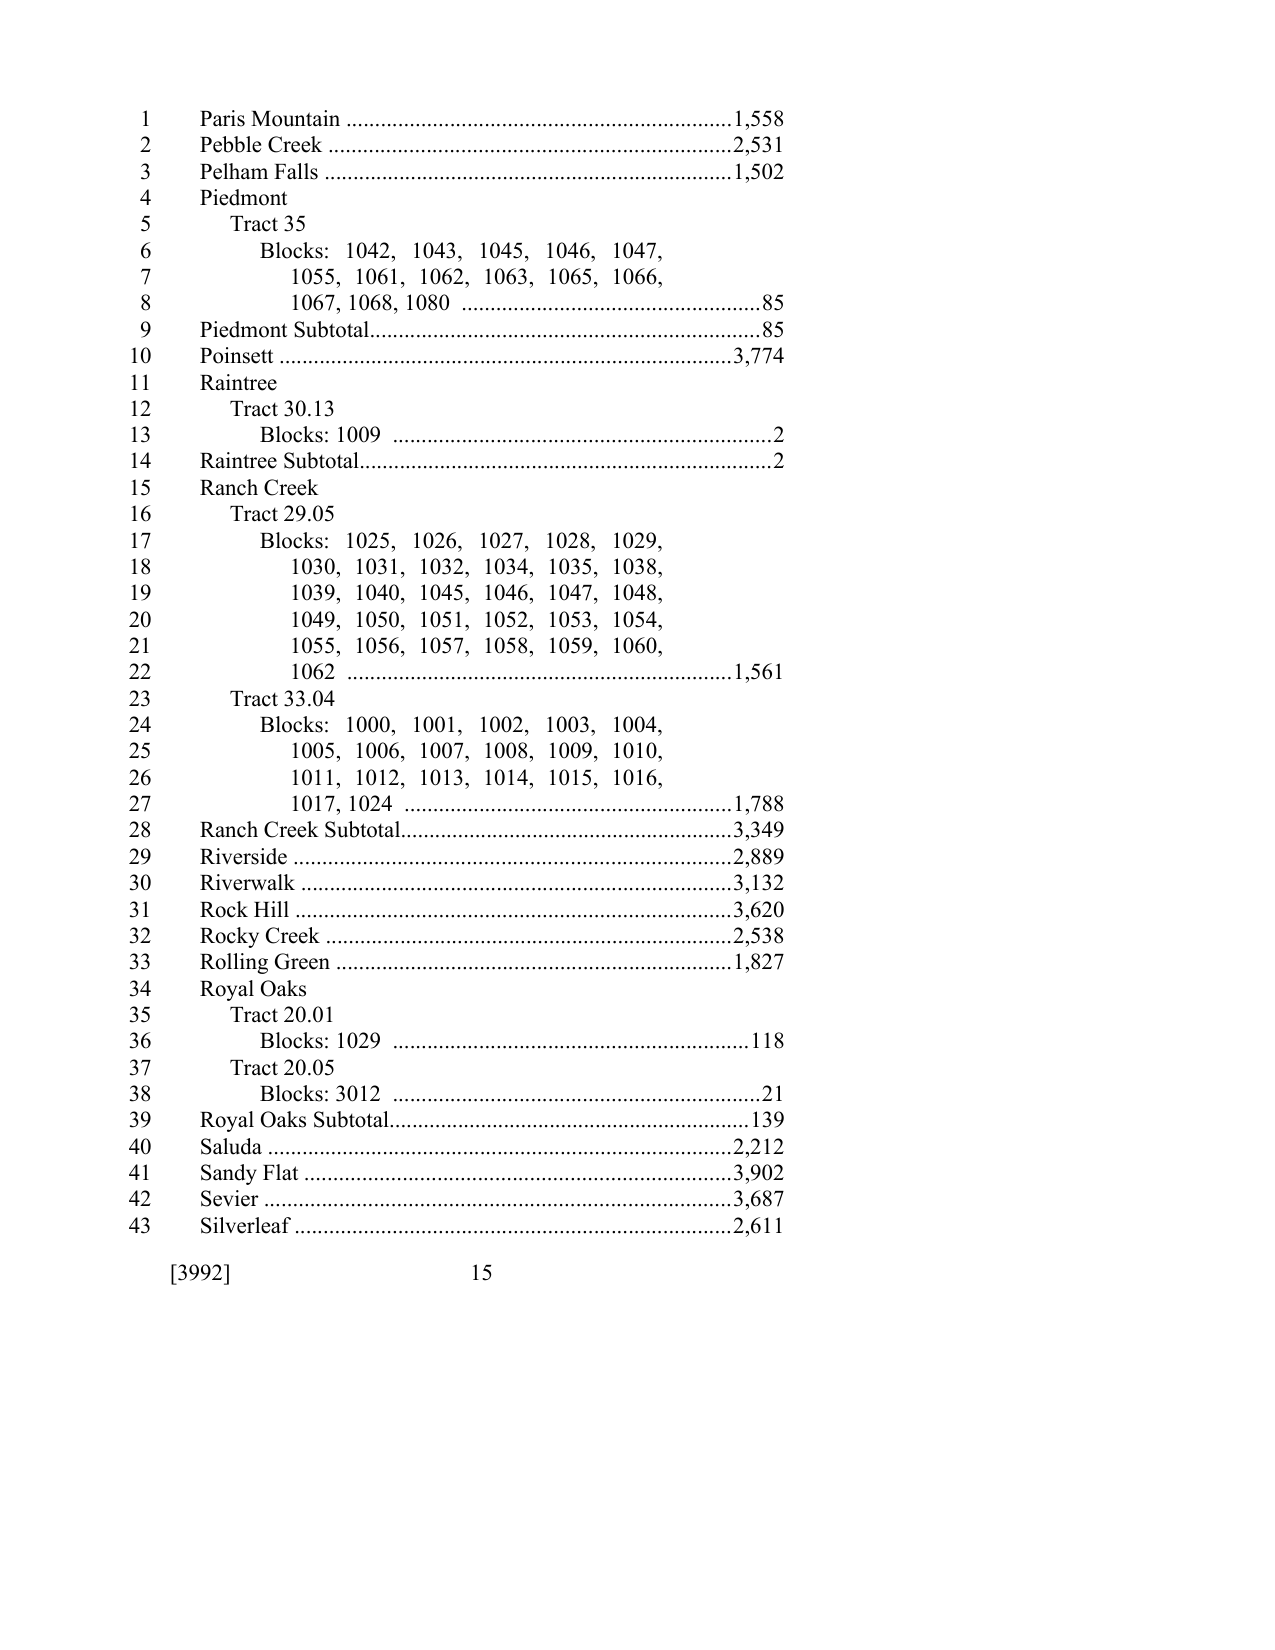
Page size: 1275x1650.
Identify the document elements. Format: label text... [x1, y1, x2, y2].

text Poinsett 3,774 [199, 342, 787, 368]
text Ranch Creek [199, 474, 787, 500]
text Piedmont Subtotal 85 [199, 316, 787, 342]
text Pelham Falls 1,502 [199, 158, 787, 184]
text Paris Mountain 1,558 [199, 105, 787, 131]
text Rocky Creek 2,538 [199, 922, 787, 948]
text Blocks: 1029 118 [259, 1027, 663, 1054]
text Tract 35 [229, 210, 787, 237]
text Pebble Creek 2,531 [199, 131, 787, 158]
text Sevier 3,687 [199, 1186, 787, 1212]
text Rock Hill 3,620 [199, 896, 787, 922]
text Blocks: 3012 21 [259, 1080, 663, 1106]
text Rolling Green 1,827 [199, 948, 787, 975]
text Tract 20.05 [229, 1054, 787, 1080]
text Raintree Subtotal 2 [199, 448, 787, 474]
text Riverwalk 3,132 [199, 869, 787, 896]
text Blocks: 1009 2 [259, 421, 663, 448]
text Ranch Creek Subtotal 3,349 [199, 817, 787, 843]
text Riverside 2,889 [199, 843, 787, 869]
text Raintree [199, 368, 787, 395]
text Tract 33.04 [229, 685, 787, 711]
text Tract 30.13 [229, 395, 787, 421]
text Royal Oaks [199, 975, 787, 1001]
text Blocks: 1025, 1026, 1027, 1028, 1029, 1030, 1031, 1032, 1034, 1035, 1038, 1039, 1040, 1045, 1046, 1047, 1048, 1049, 1050, 1051, 1052, 1053, 1054, 1055, 1056, 1057, 1058, 1059, 1060, 1062 1,561 [259, 527, 663, 685]
text Saluda 2,212 [199, 1133, 787, 1159]
text Royal Oaks Subtotal 139 [199, 1106, 787, 1133]
text Blocks: 1042, 1043, 1045, 1046, 1047, 1055, 1061, 1062, 1063, 1065, 1066, 1067, 1068, 1080 85 [259, 237, 663, 316]
text Sandy Flat 3,902 [199, 1159, 787, 1186]
text Tract 20.01 [229, 1001, 787, 1027]
text Tract 29.05 [229, 500, 787, 527]
text Silverleaf 2,611 [199, 1212, 787, 1238]
text Blocks: 1000, 1001, 1002, 1003, 1004, 1005, 1006, 1007, 1008, 1009, 1010, 1011, 1012, 1013, 1014, 1015, 1016, 1017, 1024 1,788 [259, 711, 663, 817]
text Piedmont [199, 184, 787, 210]
